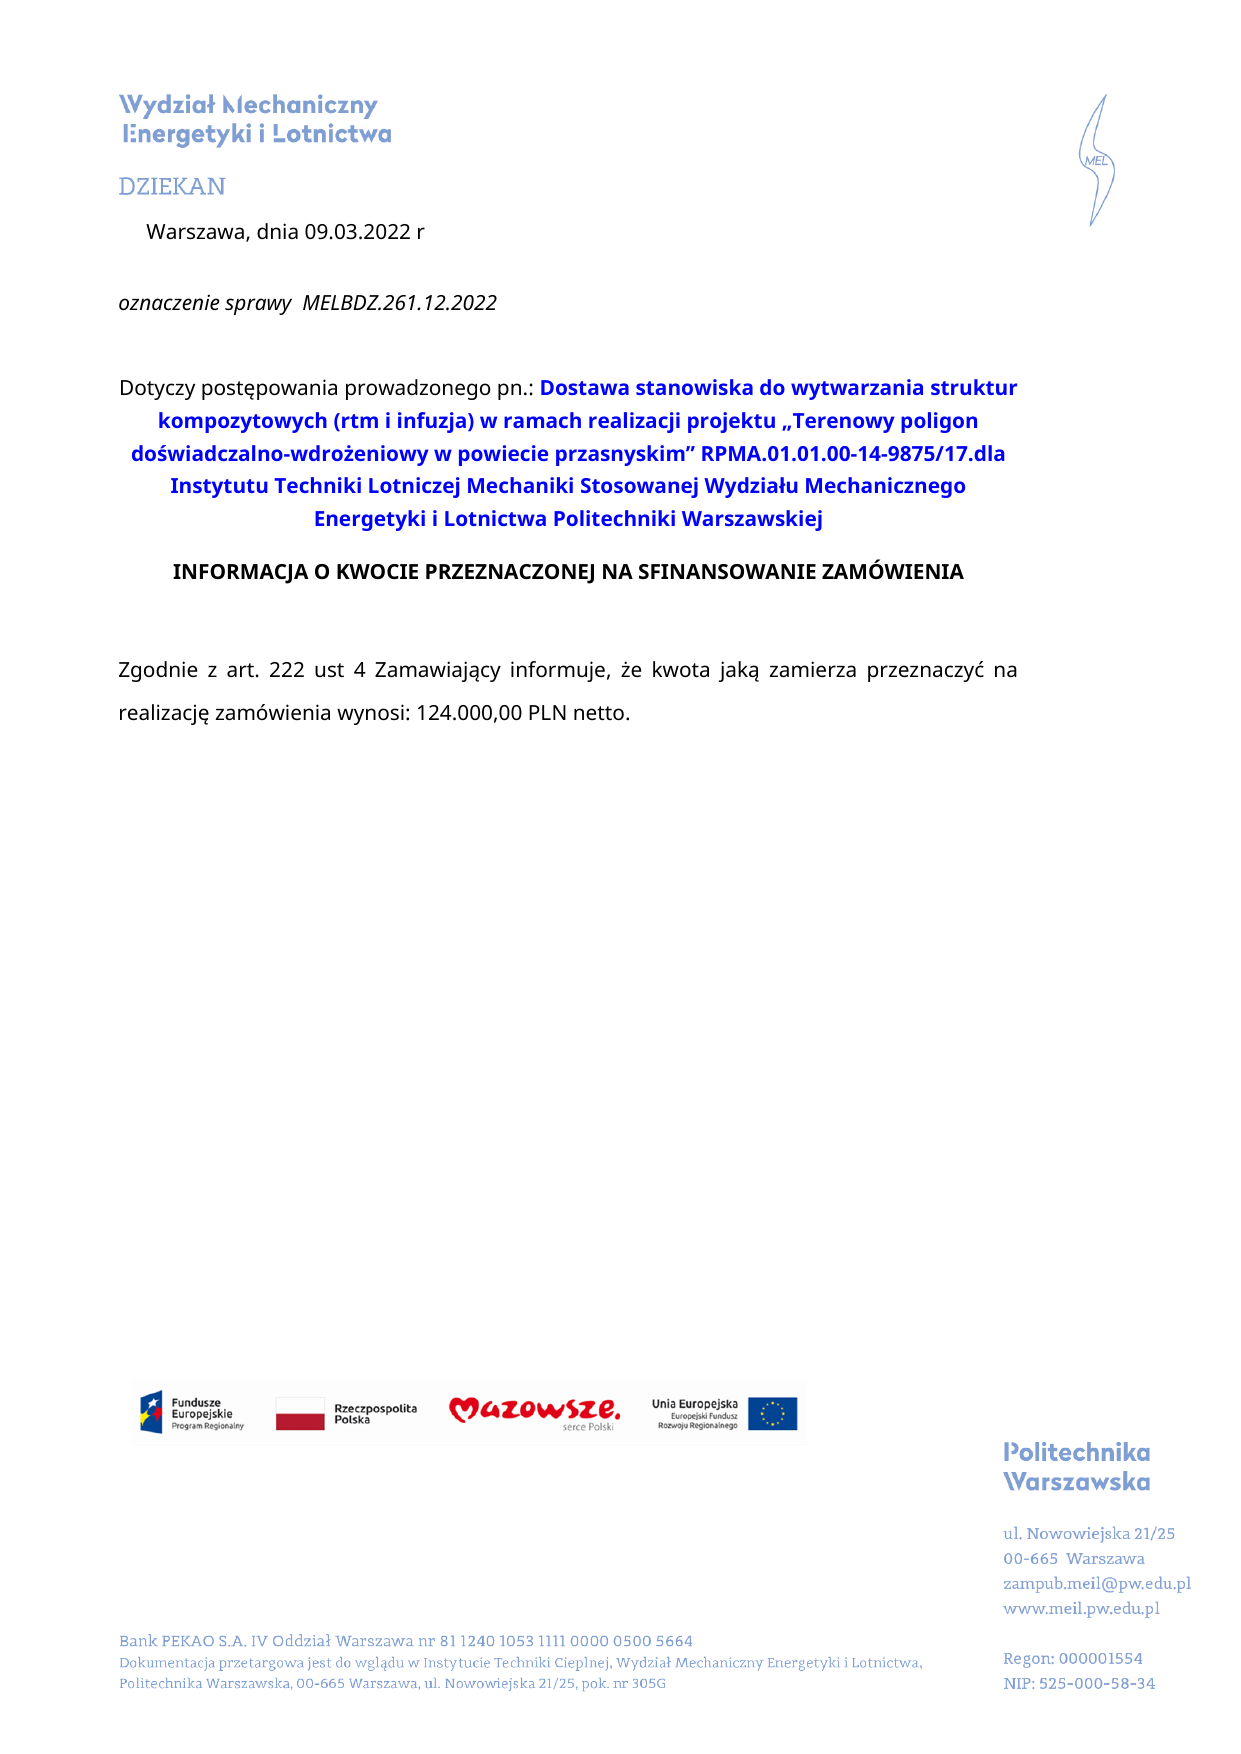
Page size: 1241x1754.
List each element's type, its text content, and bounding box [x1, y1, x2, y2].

picture [1, 1, 1236, 226]
picture [118, 1379, 850, 1445]
text oznaczenie sprawy MELBDZ.261.12.2022 [118, 288, 1019, 317]
text Dotyczy postępowania prowadzonego pn.: Dostawa stanowiska do wytwarzania struktur kompozytowych (rtm i infuzja) w ramach realizacji projektu „Terenowy poligon doświadczalno-wdrożeniowy w powiecie przasnyskim” RPMA.01.01.00-14-9875/17.dla Instytutu Techniki Lotniczej Mechaniki Stosowanej Wydziału Mechanicznego Energetyki i Lotnictwa Politechniki Warszawskiej [118, 373, 1019, 532]
text INFORMACJA O KWOCIE PRZEZNACZONEJ NA SFINANSOWANIE ZAMÓWIENIA [118, 557, 1019, 586]
picture [118, 1442, 1236, 1749]
text Warszawa, dnia 09.03.2022 r [118, 213, 1019, 246]
text Zgodnie z art. 222 ust 4 Zamawiający informuje, że kwota jaką zamierza przeznaczyć na realizację zamówienia wynosi: 124.000,00 PLN netto. [118, 655, 1019, 726]
